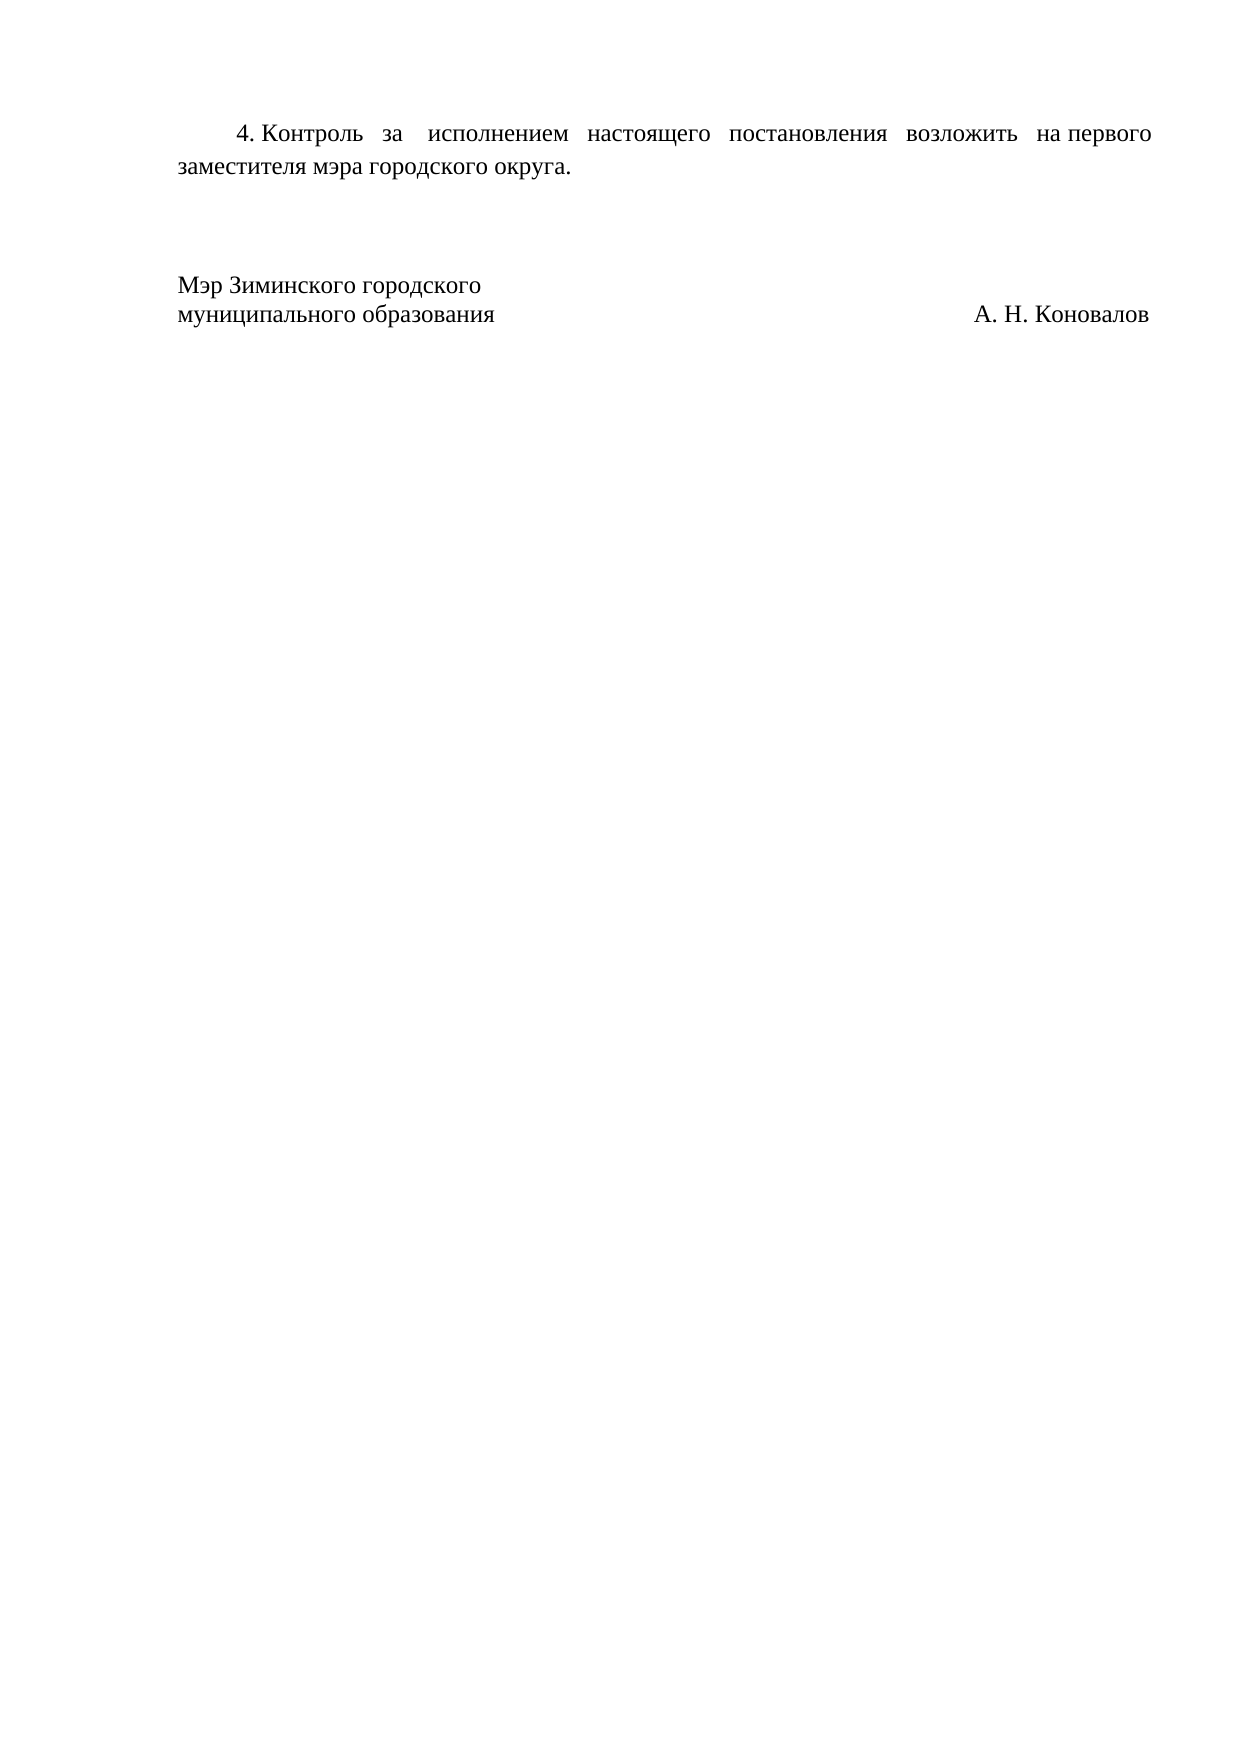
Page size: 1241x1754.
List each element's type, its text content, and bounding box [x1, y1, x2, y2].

text 4. Контроль за исполнением настоящего постановления возложить на первого заместителя мэра городского округа. [177, 118, 1152, 180]
text муниципального образования А. Н. Коновалов [177, 299, 1152, 328]
text Мэр Зиминского городского [177, 270, 1152, 299]
